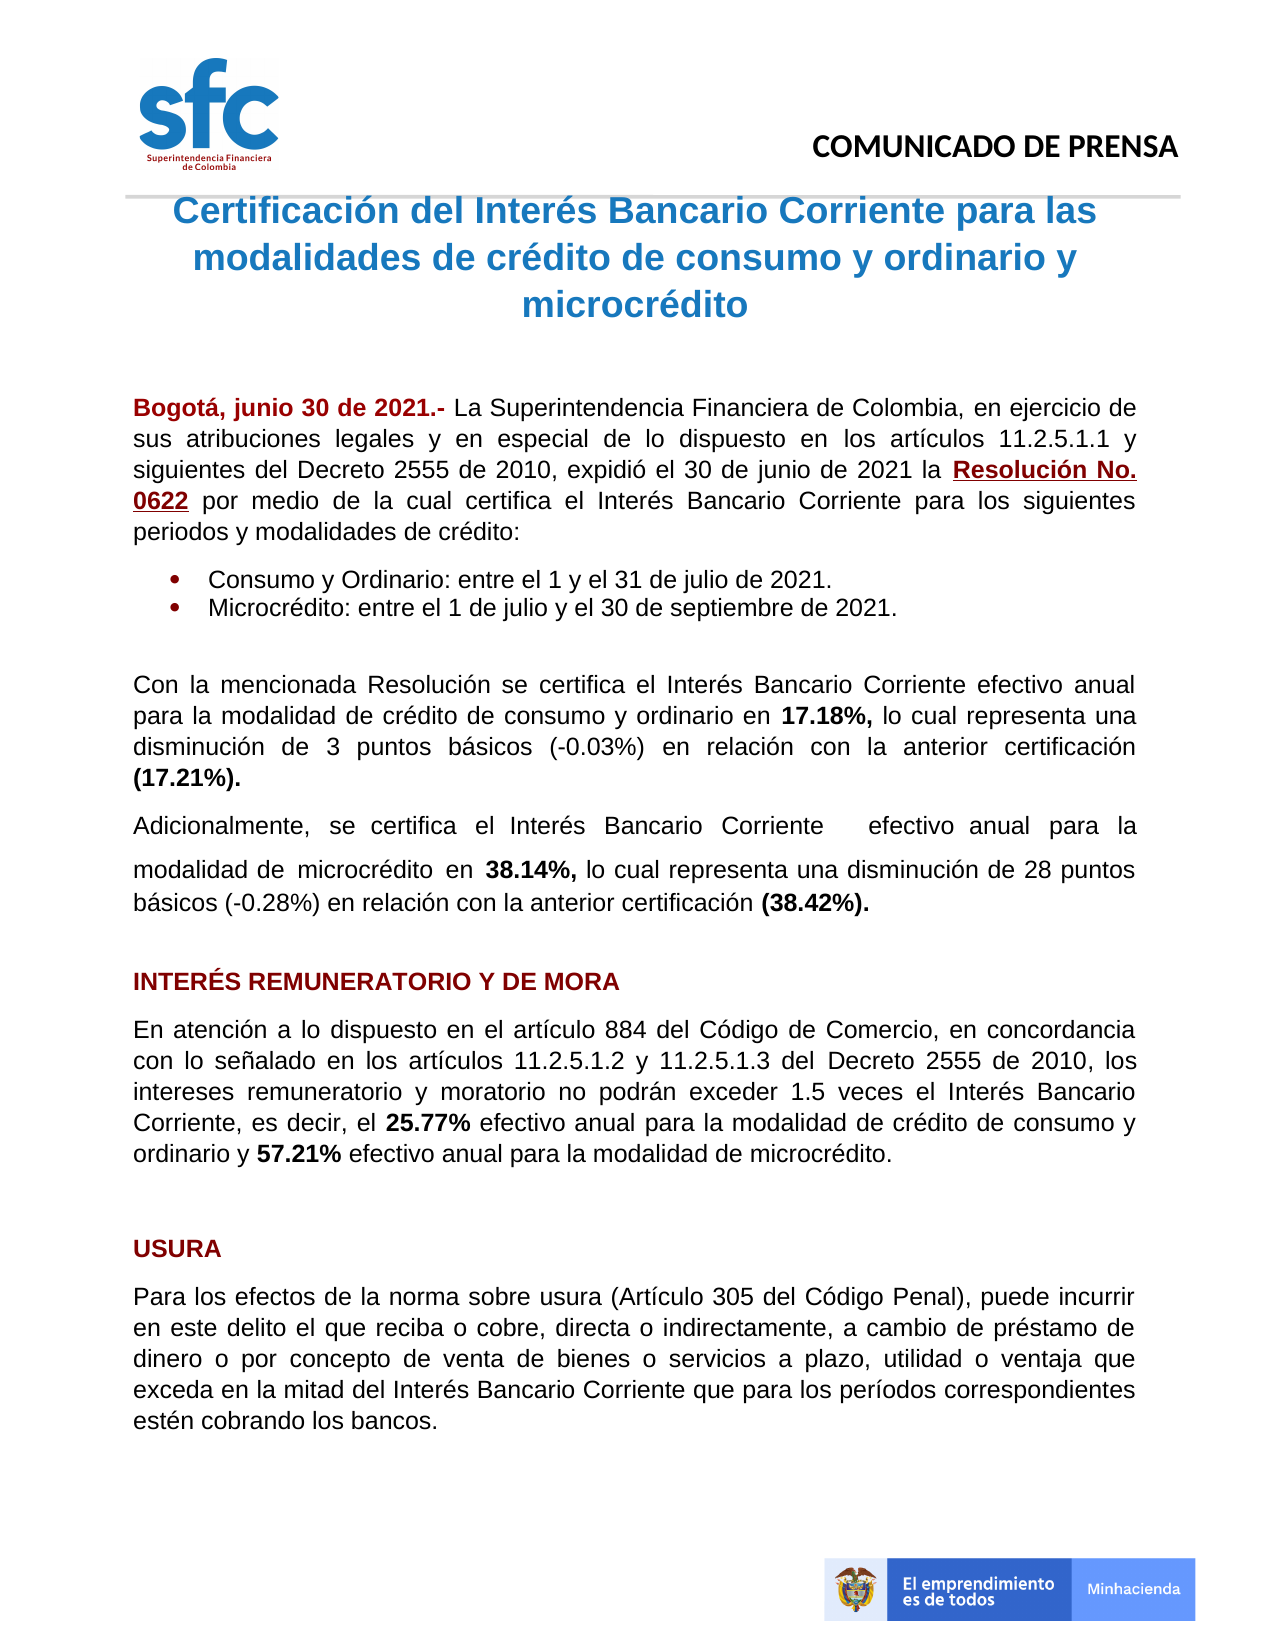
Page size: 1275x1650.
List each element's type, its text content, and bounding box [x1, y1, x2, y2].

list Microcrédito: entre el 1 de julio y el 30 de septiembre de 2021. [170, 593, 1137, 622]
picture [139, 58, 279, 170]
text INTERÉS REMUNERATORIO Y DE MORA [133, 967, 1137, 996]
text Para los efectos de la norma sobre usura (Artículo 305 del Código Penal), puede incurrir en este delito el que reciba o cobre, directa o indirectamente, a cambio de préstamo de dinero o por concepto de venta de bienes o servicios a plazo, utilidad o ventaja que exceda en la mitad del Interés Bancario Corriente que para los períodos correspondientes estén cobrando los bancos. [133, 1282, 1137, 1435]
picture [824, 1558, 1196, 1621]
text Certificación del Interés Bancario Corriente para las modalidades de crédito de consumo y ordinario y microcrédito [133, 189, 1137, 325]
text USURA [133, 1234, 1137, 1263]
text En atención a lo dispuesto en el artículo 884 del Código de Comercio, en concordancia con lo señalado en los artículos 11.2.5.1.2 y 11.2.5.1.3 del Decreto 2555 de 2010, los intereses remuneratorio y moratorio no podrán exceder 1.5 veces el Interés Bancario Corriente, es decir, el 25.77% efectivo anual para la modalidad de crédito de consumo y ordinario y 57.21% efectivo anual para la modalidad de microcrédito. [133, 1015, 1137, 1168]
list Consumo y Ordinario: entre el 1 y el 31 de julio de 2021. [170, 564, 1137, 593]
text Bogotá, junio 30 de 2021.- La Superintendencia Financiera de Colombia, en ejercicio de sus atribuciones legales y en especial de lo dispuesto en los artículos 11.2.5.1.1 y siguientes del Decreto 2555 de 2010, expidió el 30 de junio de 2021 la Resolución No. 0622 por medio de la cual certifica el Interés Bancario Corriente para los siguientes periodos y modalidades de crédito: [133, 393, 1137, 546]
text Adicionalmente, se certifica el Interés Bancario Corriente efectivo anual para la modalidad de microcrédito en 38.14%, lo cual representa una disminución de 28 puntos básicos (-0.28%) en relación con la anterior certificación (38.42%). [133, 811, 1137, 917]
text Con la mencionada Resolución se certifica el Interés Bancario Corriente efectivo anual para la modalidad de crédito de consumo y ordinario en 17.18%, lo cual representa una disminución de 3 puntos básicos (-0.03%) en relación con la anterior certificación (17.21%). [133, 670, 1137, 792]
